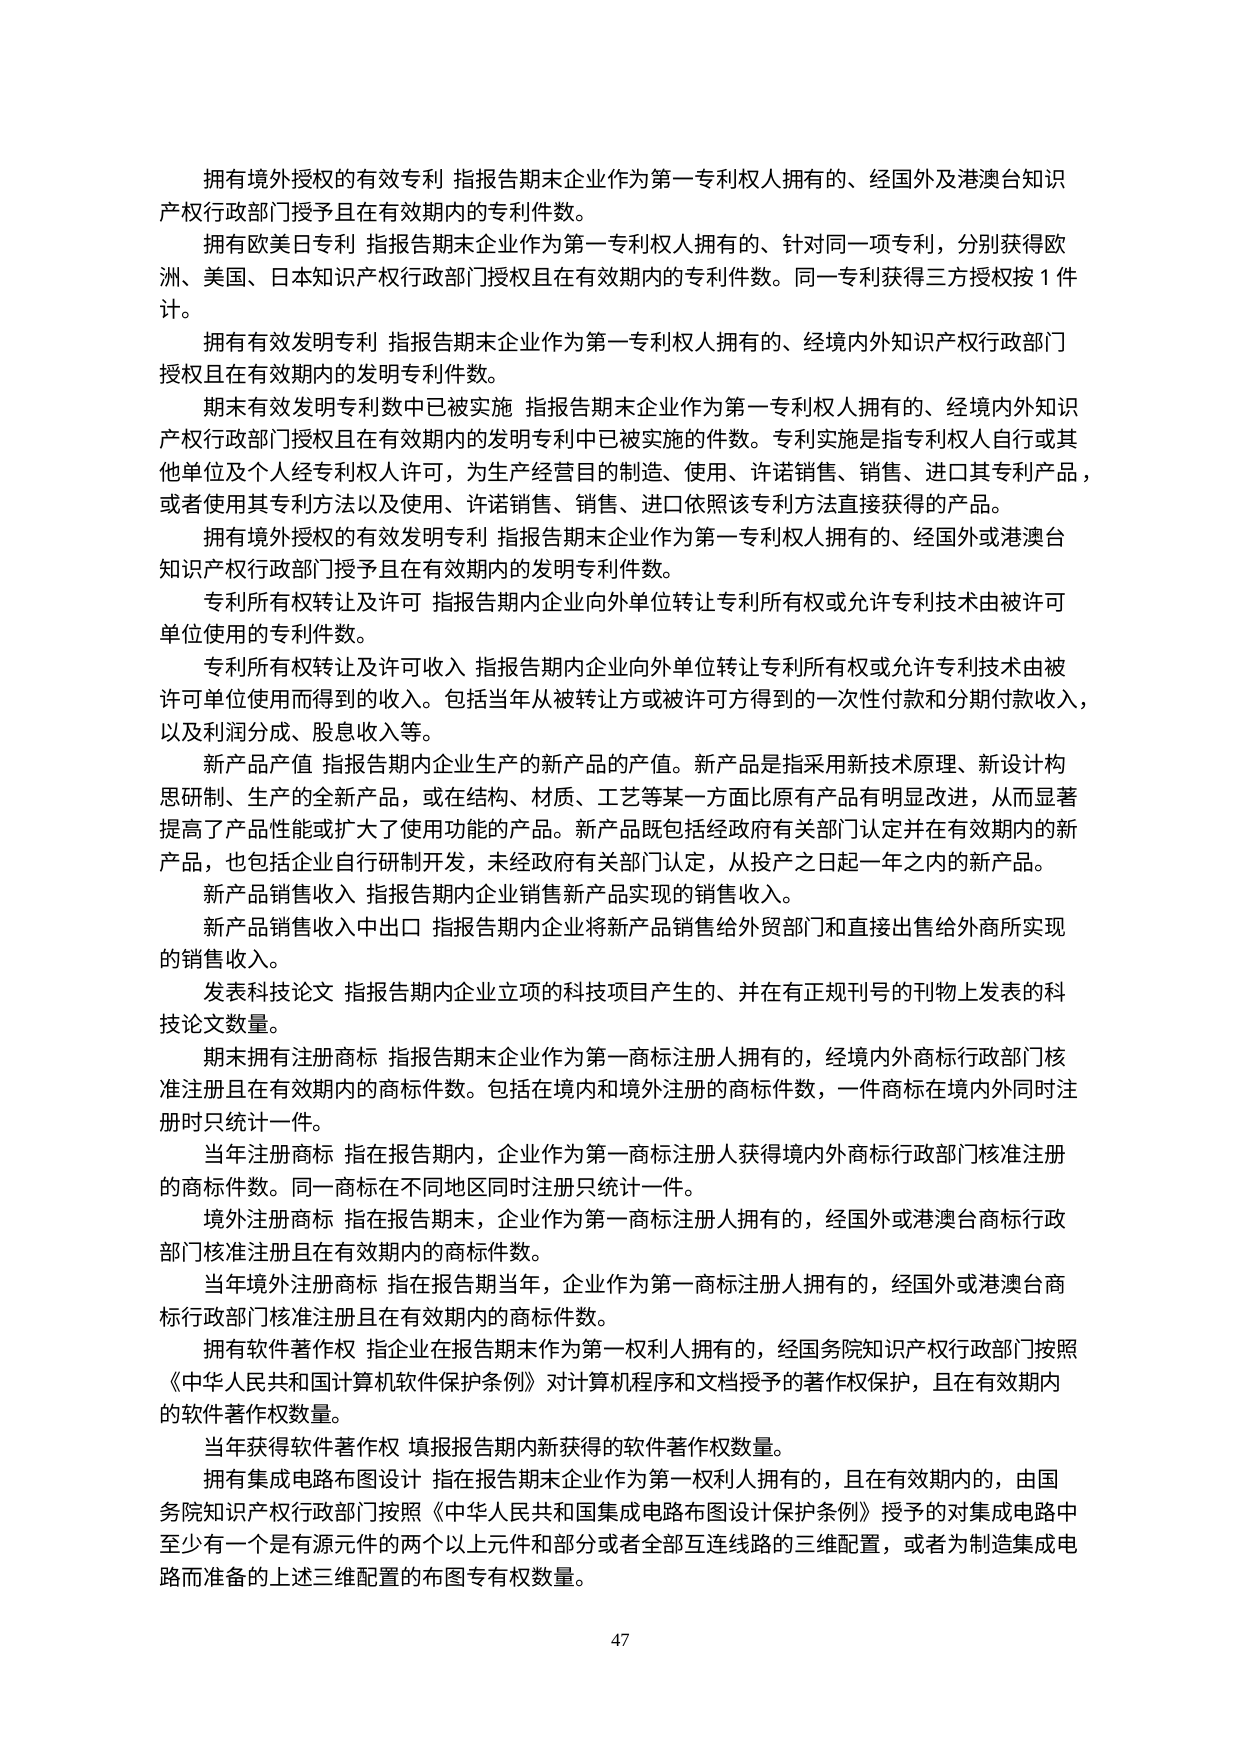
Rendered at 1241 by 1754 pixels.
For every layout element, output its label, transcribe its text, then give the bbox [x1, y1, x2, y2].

text 新产品产值 指报告期内企业生产的新产品的产值。新产品是指采用新技术原理、新设计构思研制、生产的全新产品，或在结构、材质、工艺等某一方面比原有产品有明显改进，从而显著提高了产品性能或扩大了使用功能的产品。新产品既包括经政府有关部门认定并在有效期内的新产品，也包括企业自行研制开发，未经政府有关部门认定，从投产之日起一年之内的新产品。 [159, 747, 1081, 877]
text 新产品销售收入中出口 指报告期内企业将新产品销售给外贸部门和直接出售给外商所实现的销售收入。 [159, 909, 1081, 974]
text 专利所有权转让及许可 指报告期内企业向外单位转让专利所有权或允许专利技术由被许可单位使用的专利件数。 [159, 584, 1081, 649]
text 拥有境外授权的有效发明专利 指报告期末企业作为第一专利权人拥有的、经国外或港澳台知识产权行政部门授予且在有效期内的发明专利件数。 [159, 519, 1081, 584]
text 当年注册商标 指在报告期内，企业作为第一商标注册人获得境内外商标行政部门核准注册的商标件数。同一商标在不同地区同时注册只统计一件。 [159, 1137, 1081, 1202]
text 拥有境外授权的有效专利 指报告期末企业作为第一专利权人拥有的、经国外及港澳台知识产权行政部门授予且在有效期内的专利件数。 [159, 162, 1081, 227]
text 拥有欧美日专利 指报告期末企业作为第一专利权人拥有的、针对同一项专利，分别获得欧洲、美国、日本知识产权行政部门授权且在有效期内的专利件数。同一专利获得三方授权按1件计。 [159, 227, 1081, 324]
text 拥有软件著作权 指企业在报告期末作为第一权利人拥有的，经国务院知识产权行政部门按照《中华人民共和国计算机软件保护条例》对计算机程序和文档授予的著作权保护，且在有效期内的软件著作权数量。 [159, 1332, 1081, 1429]
text 专利所有权转让及许可收入 指报告期内企业向外单位转让专利所有权或允许专利技术由被许可单位使用而得到的收入。包括当年从被转让方或被许可方得到的一次性付款和分期付款收入，以及利润分成、股息收入等。 [159, 649, 1081, 747]
text 境外注册商标 指在报告期末，企业作为第一商标注册人拥有的，经国外或港澳台商标行政部门核准注册且在有效期内的商标件数。 [159, 1202, 1081, 1267]
text 期末拥有注册商标 指报告期末企业作为第一商标注册人拥有的，经境内外商标行政部门核准注册且在有效期内的商标件数。包括在境内和境外注册的商标件数，一件商标在境内外同时注册时只统计一件。 [159, 1039, 1081, 1137]
text 新产品销售收入 指报告期内企业销售新产品实现的销售收入。 [159, 877, 1081, 909]
text 期末有效发明专利数中已被实施 指报告期末企业作为第一专利权人拥有的、经境内外知识产权行政部门授权且在有效期内的发明专利中已被实施的件数。专利实施是指专利权人自行或其他单位及个人经专利权人许可，为生产经营目的制造、使用、许诺销售、销售、进口其专利产品，或者使用其专利方法以及使用、许诺销售、销售、进口依照该专利方法直接获得的产品。 [159, 389, 1081, 519]
text 发表科技论文 指报告期内企业立项的科技项目产生的、并在有正规刊号的刊物上发表的科技论文数量。 [159, 974, 1081, 1039]
text 拥有集成电路布图设计 指在报告期末企业作为第一权利人拥有的，且在有效期内的，由国务院知识产权行政部门按照《中华人民共和国集成电路布图设计保护条例》授予的对集成电路中至少有一个是有源元件的两个以上元件和部分或者全部互连线路的三维配置，或者为制造集成电路而准备的上述三维配置的布图专有权数量。 [159, 1462, 1081, 1592]
text 拥有有效发明专利 指报告期末企业作为第一专利权人拥有的、经境内外知识产权行政部门授权且在有效期内的发明专利件数。 [159, 324, 1081, 389]
text 当年境外注册商标 指在报告期当年，企业作为第一商标注册人拥有的，经国外或港澳台商标行政部门核准注册且在有效期内的商标件数。 [159, 1267, 1081, 1332]
text 当年获得软件著作权 填报报告期内新获得的软件著作权数量。 [159, 1429, 1081, 1462]
